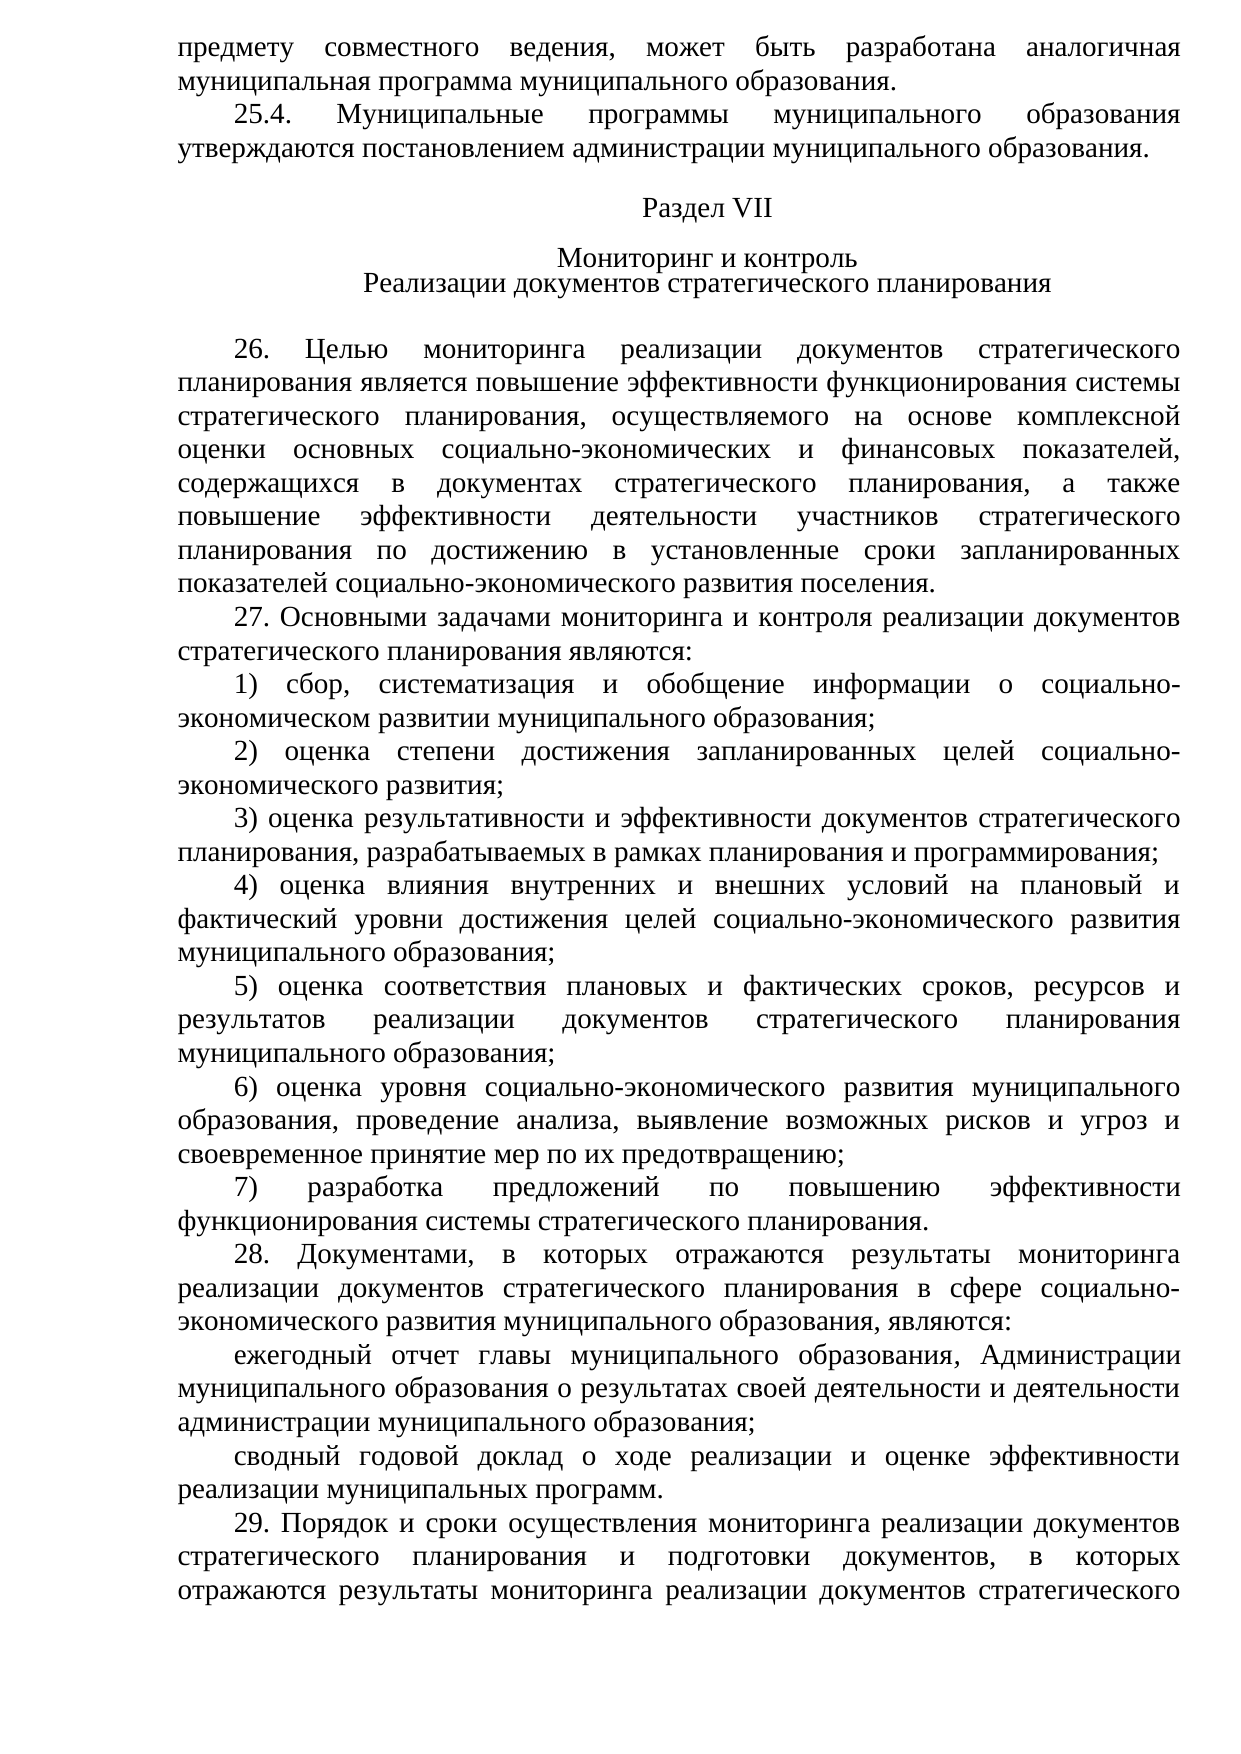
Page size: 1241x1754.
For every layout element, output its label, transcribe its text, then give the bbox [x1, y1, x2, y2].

text Раздел VII [177, 197, 1181, 222]
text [177, 29, 1181, 97]
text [177, 1505, 1181, 1605]
text 26. Целью мониторинга реализации документов стратегического планирования является повышение эффективности функционирования системы стратегического планирования, осуществляемого на основе комплексной оценки основных социально-экономических и финансовых показателей, содержащихся в документах стратегического планирования, а также повышение эффективности деятельности участников стратегического планирования по достижению в установленные сроки запланированных показателей социально-экономического развития поселения. [177, 331, 1181, 599]
text 7) разработка предложений по повышению эффективности функционирования системы стратегического планирования. [177, 1169, 1181, 1236]
text сводный годовой доклад о ходе реализации и оценке эффективности реализации муниципальных программ. [177, 1438, 1181, 1505]
text 6) оценка уровня социально-экономического развития муниципального образования, проведение анализа, выявление возможных рисков и угроз и своевременное принятие мер по их предотвращению; [177, 1069, 1181, 1169]
text 3) оценка результативности и эффективности документов стратегического планирования, разрабатываемых в рамках планирования и программирования; [177, 800, 1181, 867]
text 5) оценка соответствия плановых и фактических сроков, ресурсов и результатов реализации документов стратегического планирования муниципального образования; [177, 968, 1181, 1069]
text 27. Основными задачами мониторинга и контроля реализации документов стратегического планирования являются: [177, 599, 1181, 666]
text 1) сбор, систематизация и обобщение информации о социально-экономическом развитии муниципального образования; [177, 666, 1181, 733]
text 28. Документами, в которых отражаются результаты мониторинга реализации документов стратегического планирования в сфере социально-экономического развития муниципального образования, являются: [177, 1236, 1181, 1337]
text ежегодный отчет главы муниципального образования, Администрации муниципального образования о результатах своей деятельности и деятельности администрации муниципального образования; [177, 1337, 1181, 1438]
text 2) оценка степени достижения запланированных целей социально-экономического развития; [177, 733, 1181, 800]
text Реализации документов стратегического планирования [177, 272, 1181, 297]
text Мониторинг и контроль [177, 247, 1181, 272]
text 4) оценка влияния внутренних и внешних условий на плановый и фактический уровни достижения целей социально-экономического развития муниципального образования; [177, 867, 1181, 968]
text 25.4. Муниципальные программы муниципального образования утверждаются постановлением администрации муниципального образования. [177, 97, 1181, 164]
